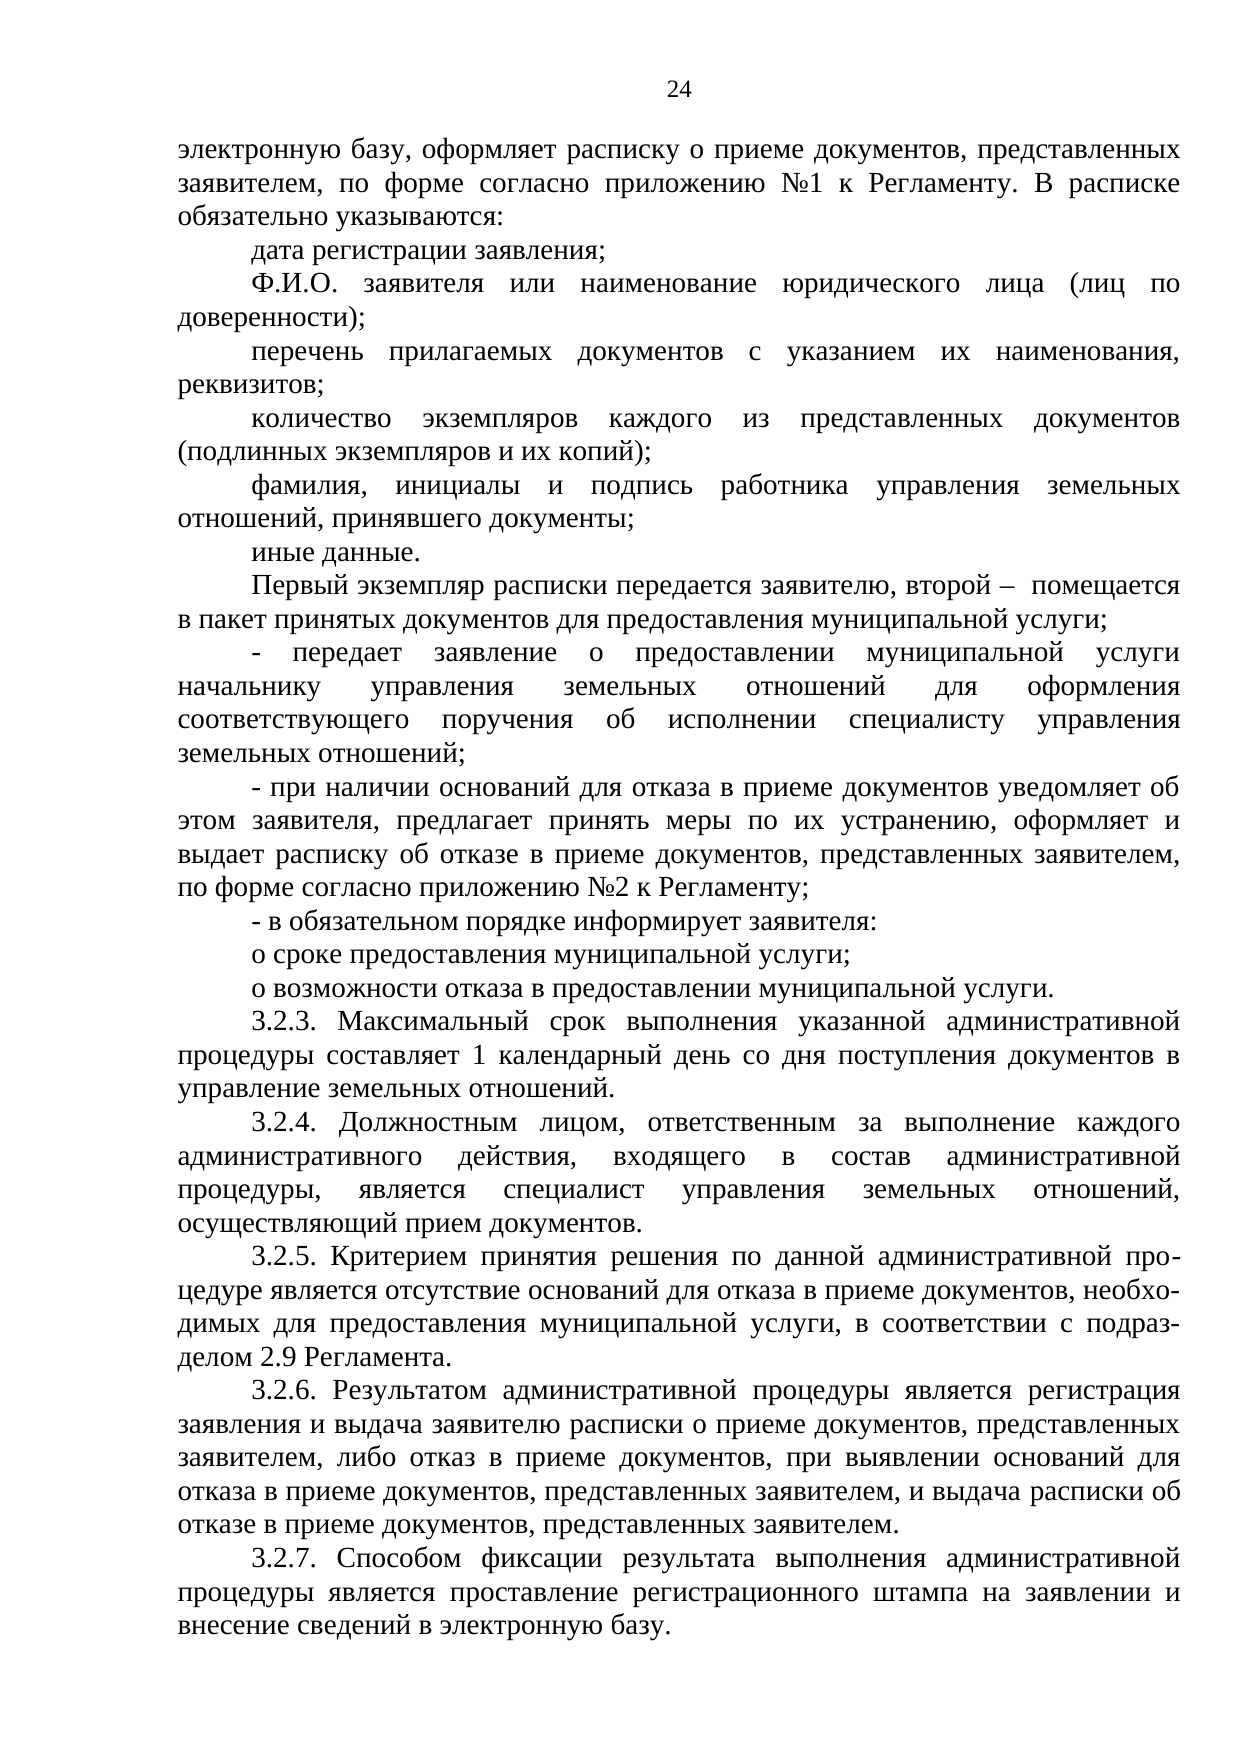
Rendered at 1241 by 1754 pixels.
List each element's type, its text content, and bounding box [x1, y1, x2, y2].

text 3.2.5. Критерием принятия решения по данной административной процедуре является отсутствие оснований для отказа в приеме документов, необхо-димых для предоставления муниципальной услуги, в соответствии с подраз-делом 2.9 Регламента. [177, 1238, 1181, 1372]
text - передает заявление о предоставлении муниципальной услуги начальнику управления земельных отношений для оформления соответствующего поручения об исполнении специалисту управления земельных отношений; [177, 634, 1181, 769]
text 3.2.4. Должностным лицом, ответственным за выполнение каждого административного действия, входящего в состав административной процедуры, является специалист управления земельных отношений, осуществляющий прием документов. [177, 1104, 1181, 1238]
text - при наличии оснований для отказа в приеме документов уведомляет об этом заявителя, предлагает принять меры по их устранению, оформляет и выдает расписку об отказе в приеме документов, представленных заявителем, по форме согласно приложению №2 к Регламенту; [177, 769, 1181, 903]
text дата регистрации заявления; [177, 232, 1181, 266]
text о сроке предоставления муниципальной услуги; [177, 936, 1181, 970]
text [177, 131, 1181, 232]
text перечень прилагаемых документов с указанием их наименования, реквизитов; [177, 333, 1181, 400]
text - в обязательном порядке информирует заявителя: [177, 903, 1181, 936]
text количество экземпляров каждого из представленных документов (подлинных экземпляров и их копий); [177, 400, 1181, 467]
text о возможности отказа в предоставлении муниципальной услуги. [177, 970, 1181, 1003]
text 3.2.3. Максимальный срок выполнения указанной административной процедуры составляет 1 календарный день со дня поступления документов в управление земельных отношений. [177, 1003, 1181, 1104]
text 3.2.7. Способом фиксации результата выполнения административной процедуры является проставление регистрационного штампа на заявлении и внесение сведений в электронную базу. [177, 1540, 1181, 1641]
text иные данные. [177, 534, 1181, 567]
text Первый экземпляр расписки передается заявителю, второй – помещается в пакет принятых документов для предоставления муниципальной услуги; [177, 567, 1181, 634]
text 3.2.6. Результатом административной процедуры является регистрация заявления и выдача заявителю расписки о приеме документов, представленных заявителем, либо отказ в приеме документов, при выявлении оснований для отказа в приеме документов, представленных заявителем, и выдача расписки об отказе в приеме документов, представленных заявителем. [177, 1372, 1181, 1540]
text фамилия, инициалы и подпись работника управления земельных отношений, принявшего документы; [177, 467, 1181, 534]
text Ф.И.О. заявителя или наименование юридического лица (лиц по доверенности); [177, 266, 1181, 333]
